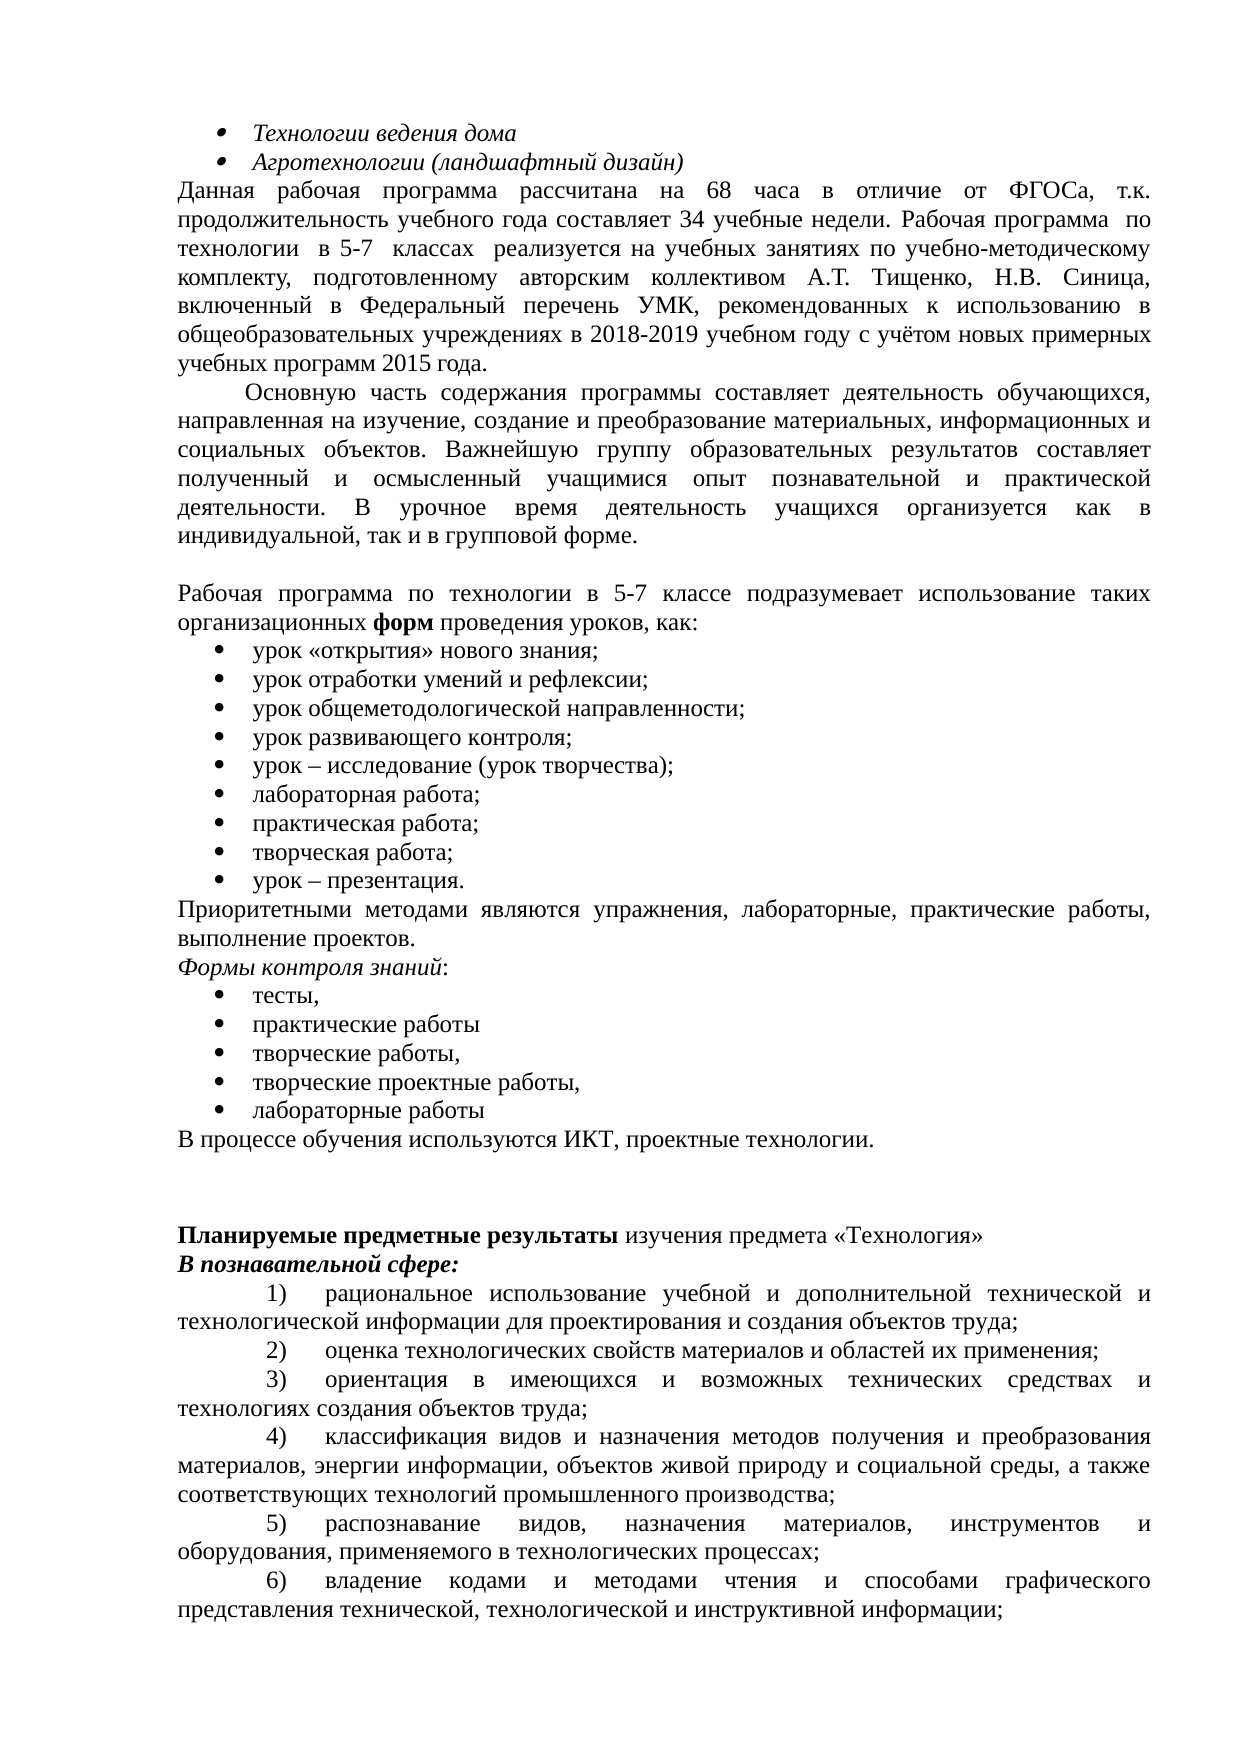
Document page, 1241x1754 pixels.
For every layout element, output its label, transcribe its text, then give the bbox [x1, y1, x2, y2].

text Данная рабочая программа рассчитана на 68 часа в отличие от ФГОСа, т.к. продолжительность учебного года составляет 34 учебные недели. Рабочая программа по технологии в 5-7 классах реализуется на учебных занятиях по учебно-методическому комплекту, подготовленному авторским коллективом А.Т. Тищенко, Н.В. Синица, включенный в Федеральный перечень УМК, рекомендованных к использованию в общеобразовательных учреждениях в 2018-2019 учебном году с учётом новых примерных учебных программ 2015 года. [177, 176, 1152, 377]
list классификация видов и назначения методов получения и преобразования материалов, энергии информации, объектов живой природу и социальной среды, а также соответствующих технологий промышленного производства; [177, 1421, 1152, 1508]
list тесты, [215, 981, 1152, 1009]
list оценка технологических свойств материалов и областей их применения; [177, 1335, 1152, 1364]
list творческие работы, [215, 1038, 1152, 1067]
text В процессе обучения используются ИКТ, проектные технологии. [177, 1124, 1152, 1153]
text Основную часть содержания программы составляет деятельность обучающихся, направленная на изучение, создание и преобразование материальных, информационных и социальных объектов. Важнейшую группу образовательных результатов составляет полученный и осмысленный учащимися опыт познавательной и практической деятельности. В урочное время деятельность учащихся организуется как в индивидуальной, так и в групповой форме. [177, 377, 1152, 549]
list практические работы [215, 1009, 1152, 1038]
text Формы контроля знаний: [177, 952, 1152, 981]
list урок – презентация. [215, 866, 1152, 894]
list урок общеметодологической направленности; [215, 693, 1152, 722]
list творческие проектные работы, [215, 1067, 1152, 1096]
list урок развивающего контроля; [215, 722, 1152, 751]
text В познавательной сфере: [177, 1249, 1152, 1278]
list урок отработки умений и рефлексии; [215, 664, 1152, 693]
list Технологии ведения дома [215, 118, 1152, 147]
text Рабочая программа по технологии в 5-7 классе подразумевает использование таких организационных форм проведения уроков, как: [177, 578, 1152, 636]
text Приоритетными методами являются упражнения, лабораторные, практические работы, выполнение проектов. [177, 894, 1152, 952]
list урок – исследование (урок творчества); [215, 751, 1152, 779]
list лабораторные работы [215, 1096, 1152, 1124]
list творческая работа; [215, 837, 1152, 866]
list ориентация в имеющихся и возможных технических средствах и технологиях создания объектов труда; [177, 1364, 1152, 1421]
list Агротехнологии (ландшафтный дизайн) [215, 147, 1152, 176]
text Планируемые предметные результаты изучения предмета «Технология» [177, 1220, 1152, 1249]
list лабораторная работа; [215, 779, 1152, 808]
list распознавание видов, назначения материалов, инструментов и оборудования, применяемого в технологических процессах; [177, 1508, 1152, 1565]
list владение кодами и методами чтения и способами графического представления технической, технологической и инструктивной информации; [177, 1565, 1152, 1623]
list практическая работа; [215, 808, 1152, 837]
list урок «открытия» нового знания; [215, 636, 1152, 664]
list рациональное использование учебной и дополнительной технической и технологической информации для проектирования и создания объектов труда; [177, 1278, 1152, 1335]
